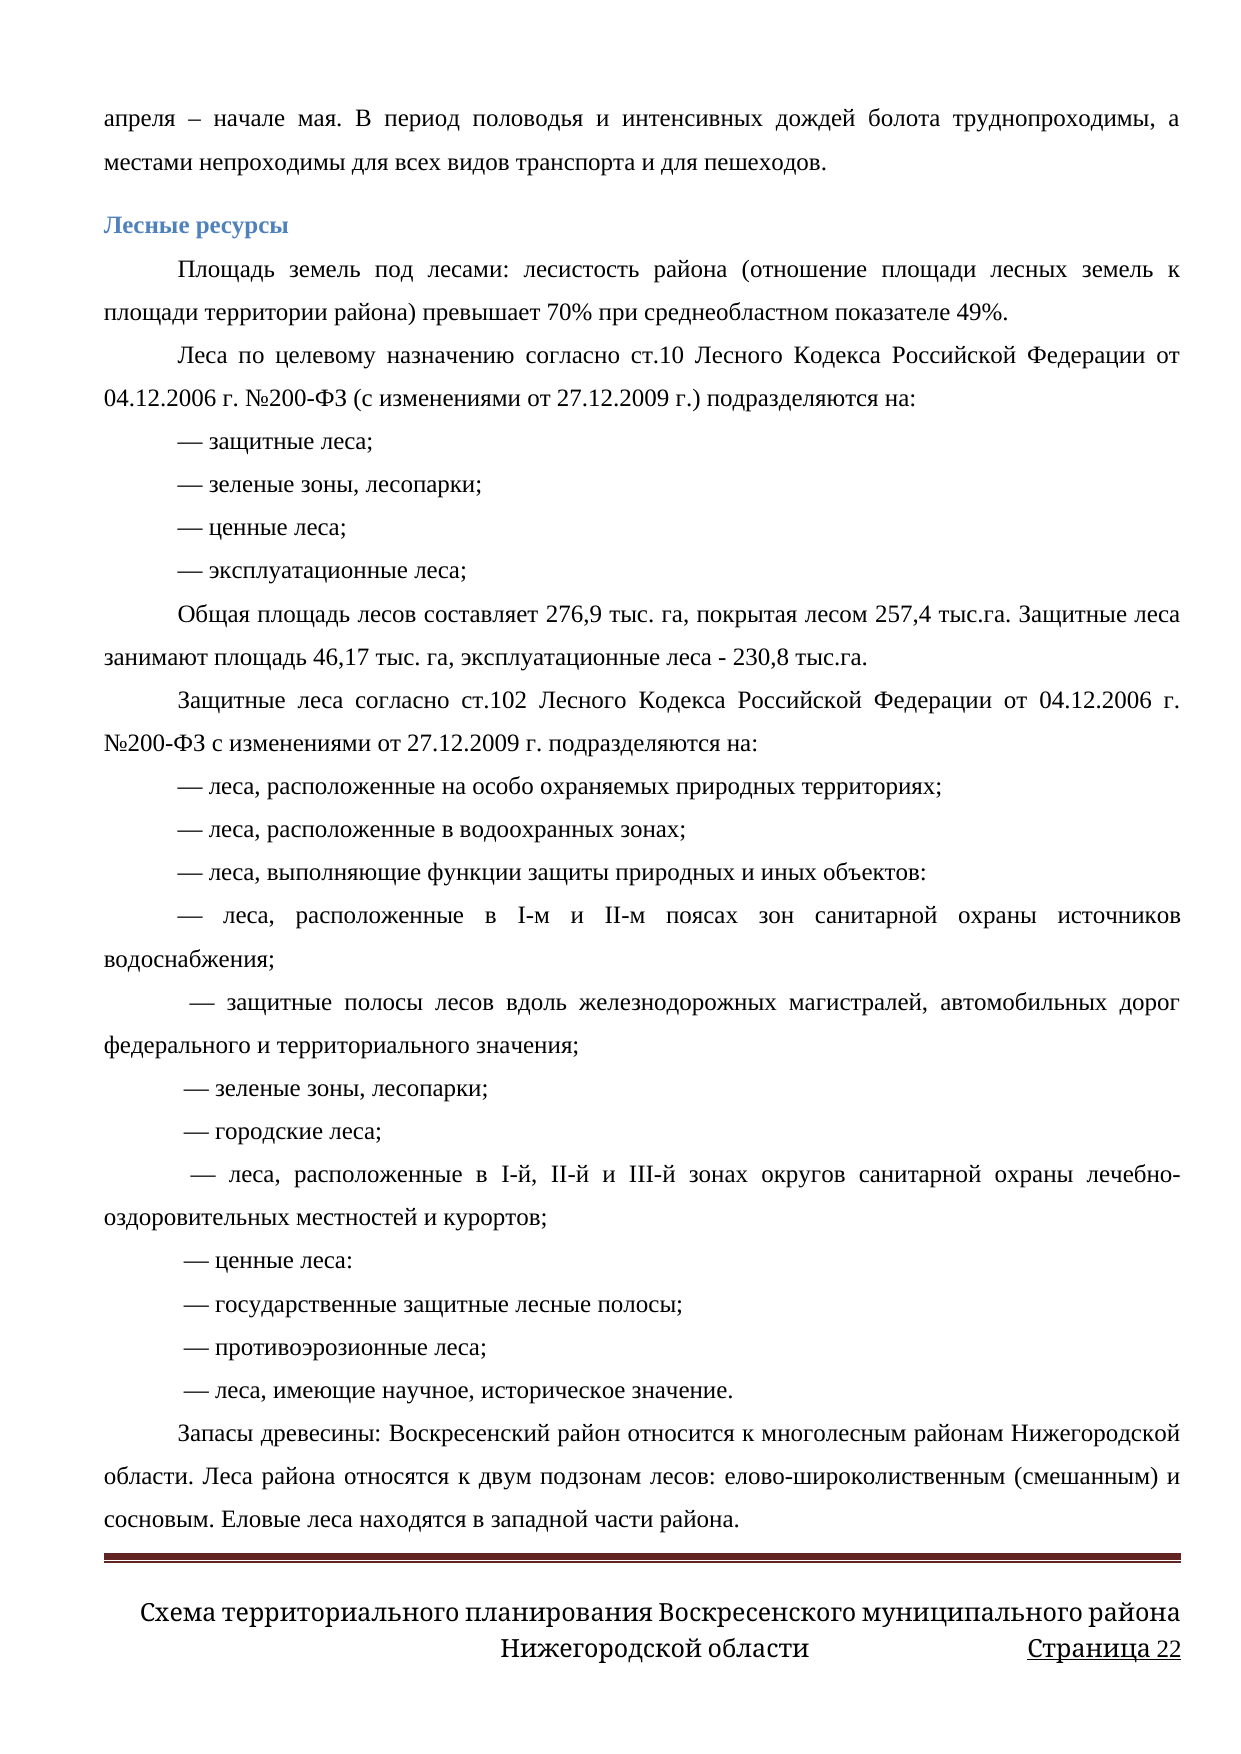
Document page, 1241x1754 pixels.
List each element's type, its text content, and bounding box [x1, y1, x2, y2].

subtitle Лесные ресурсы [103, 211, 1181, 239]
text — леса, расположенные в I-й, II-й и III-й зонах округов санитарной охраны лечебно-оздоровительных местностей и курортов; [103, 1159, 1181, 1231]
text Общая площадь лесов составляет 276,9 тыс. га, покрытая лесом 257,4 тыс.га. Защитные леса занимают площадь 46,17 тыс. га, эксплуатационные леса - 230,8 тыс.га. [103, 599, 1181, 671]
text — леса, имеющие научное, историческое значение. [103, 1375, 1181, 1404]
text Запасы древесины: Воскресенский район относится к многолесным районам Нижегородской области. Леса района относятся к двум подзонам лесов: елово-широколиственным (смешанным) и сосновым. Еловые леса находятся в западной части района. [103, 1418, 1181, 1533]
text Площадь земель под лесами: лесистость района (отношение площади лесных земель к площади территории района) превышает 70% при среднеобластном показателе 49%. [103, 254, 1181, 326]
text — защитные полосы лесов вдоль железнодорожных магистралей, автомобильных дорог федерального и территориального значения; [103, 987, 1181, 1059]
text Защитные леса согласно ст.102 Лесного Кодекса Российской Федерации от 04.12.2006 г. №200-ФЗ с изменениями от 27.12.2009 г. подразделяются на: [103, 685, 1181, 757]
text Леса по целевому назначению согласно ст.10 Лесного Кодекса Российской Федерации от 04.12.2006 г. №200-ФЗ (с изменениями от 27.12.2009 г.) подразделяются на: [103, 340, 1181, 412]
text — эксплуатационные леса; [103, 556, 1181, 584]
text — зеленые зоны, лесопарки; [103, 1073, 1181, 1102]
text — леса, расположенные в водоохранных зонах; [103, 814, 1181, 843]
text — государственные защитные лесные полосы; [103, 1289, 1181, 1317]
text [103, 103, 1181, 175]
text — леса, выполняющие функции защиты природных и иных объектов: [103, 857, 1181, 886]
text — противоэрозионные леса; [103, 1332, 1181, 1361]
text — ценные леса; [103, 512, 1181, 541]
text — леса, расположенные на особо охраняемых природных территориях; [103, 771, 1181, 800]
text — ценные леса: [103, 1246, 1181, 1274]
text — защитные леса; [103, 426, 1181, 455]
text — леса, расположенные в I-м и II-м поясах зон санитарной охраны источников водоснабжения; [103, 901, 1181, 972]
text — зеленые зоны, лесопарки; [103, 469, 1181, 498]
text — городские леса; [103, 1116, 1181, 1145]
